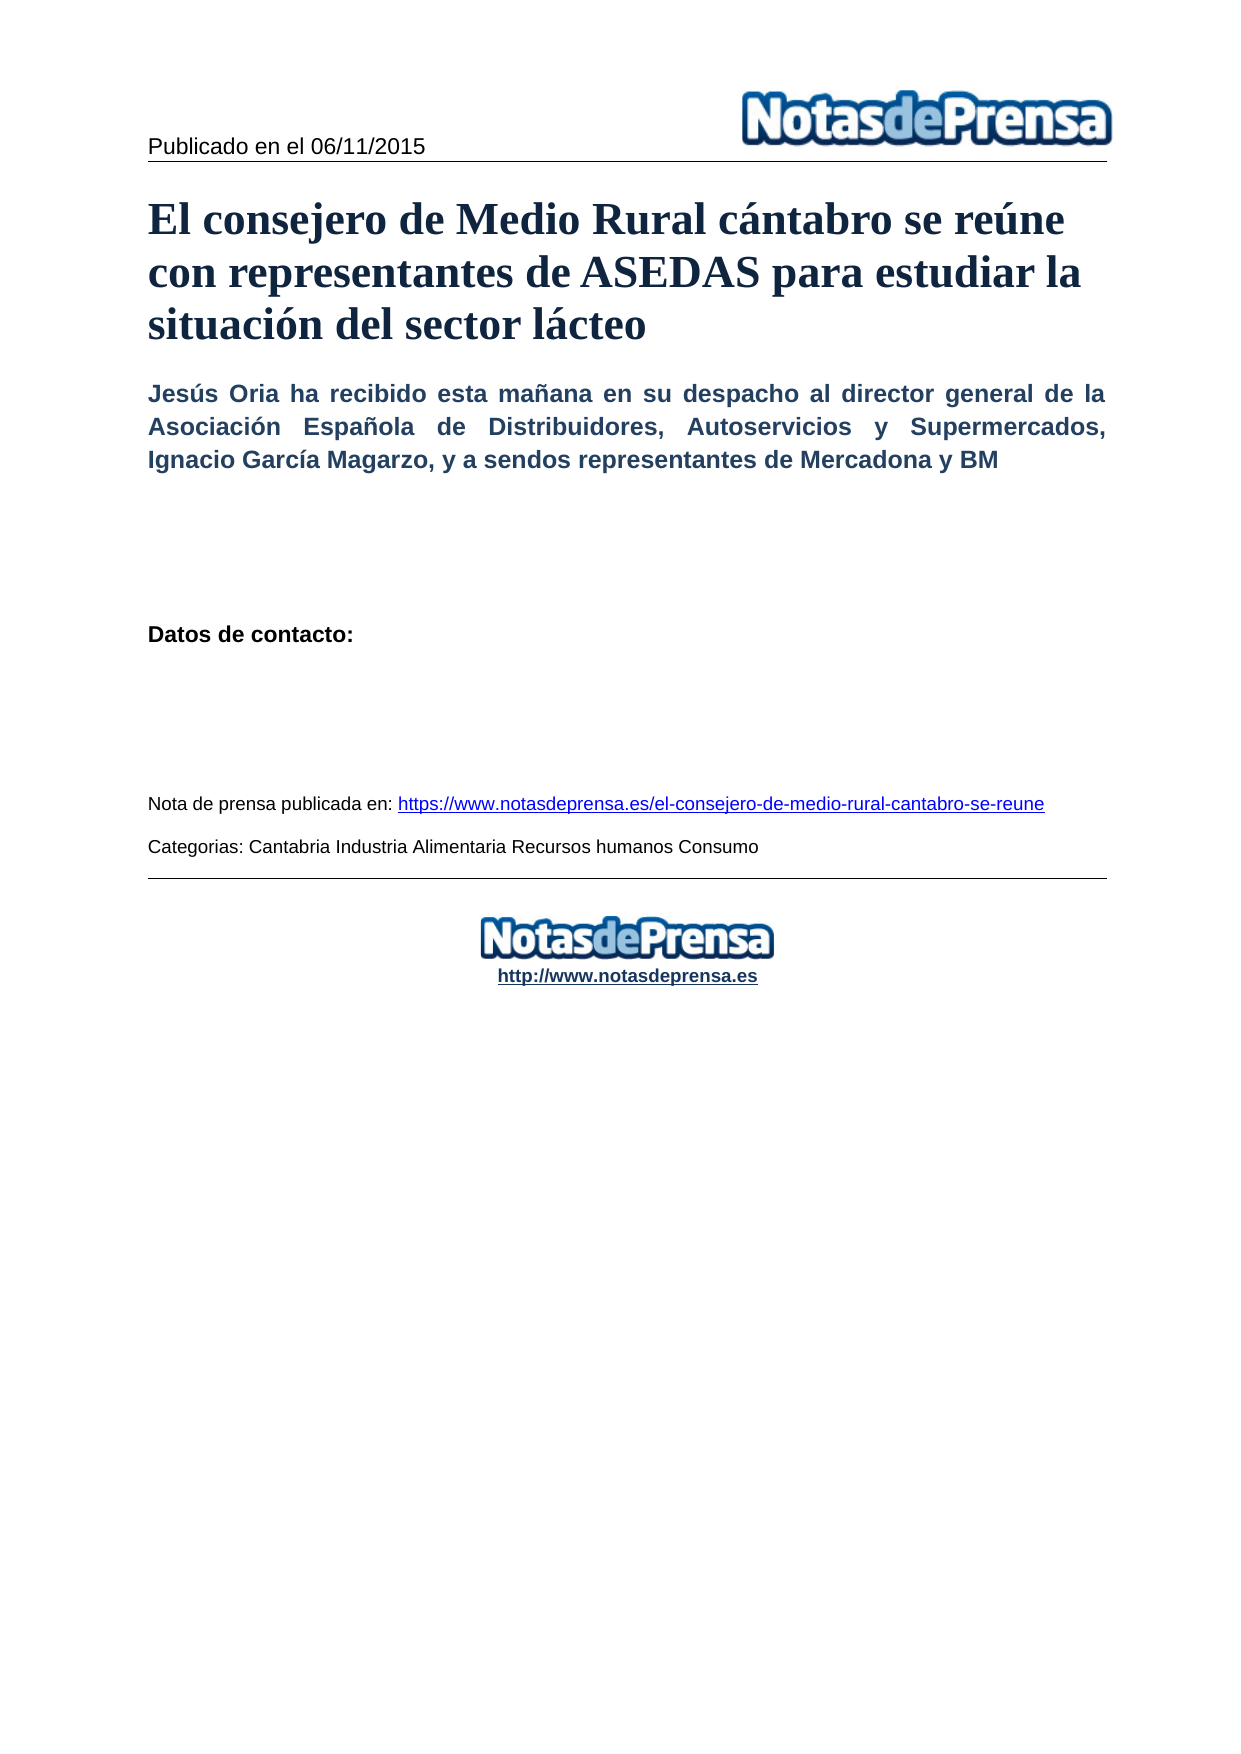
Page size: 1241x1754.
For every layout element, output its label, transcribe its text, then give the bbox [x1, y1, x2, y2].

picture [480, 915, 775, 961]
subtitle Jesús Oria ha recibido esta mañana en su despacho al director general de la Asociación Española de Distribuidores, Autoservicios y Supermercados, Ignacio García Magarzo, y a sendos representantes de Mercadona y BM [148, 379, 1107, 474]
text http://www.notasdeprensa.es [148, 965, 1107, 986]
text Datos de contacto: [148, 621, 1107, 647]
text Nota de prensa publicada en: https://www.notasdeprensa.es/el-consejero-de-medio-rural-cantabro-se-reune [148, 793, 1107, 814]
text Categorias: Cantabria Industria Alimentaria Recursos humanos Consumo [148, 835, 1107, 857]
picture [742, 90, 1113, 148]
text Publicado en el 06/11/2015 [148, 133, 1107, 161]
subtitle El consejero de Medio Rural cántabro se reúne con representantes de ASEDAS para estudiar la situación del sector lácteo [148, 192, 1107, 350]
